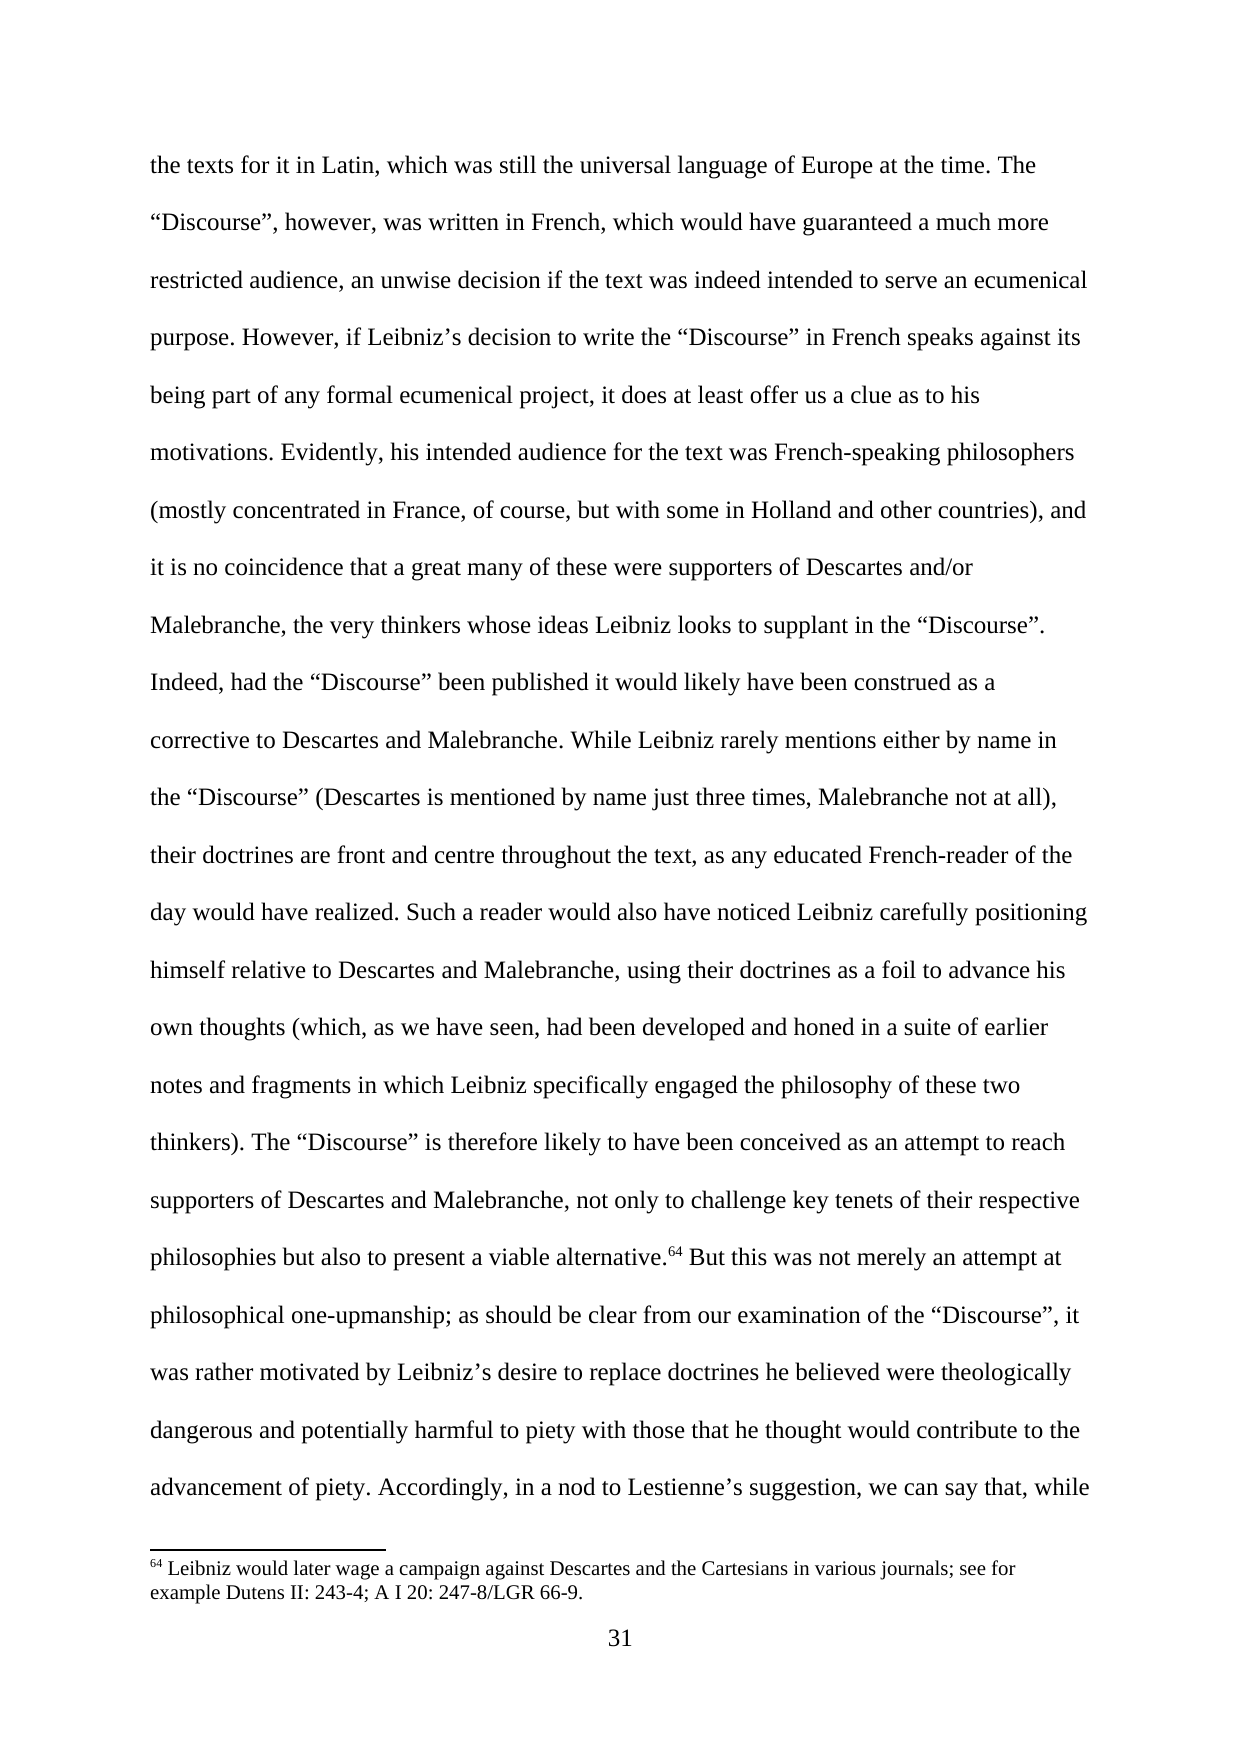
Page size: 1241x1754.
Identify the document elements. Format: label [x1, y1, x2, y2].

text [150, 150, 1090, 1501]
